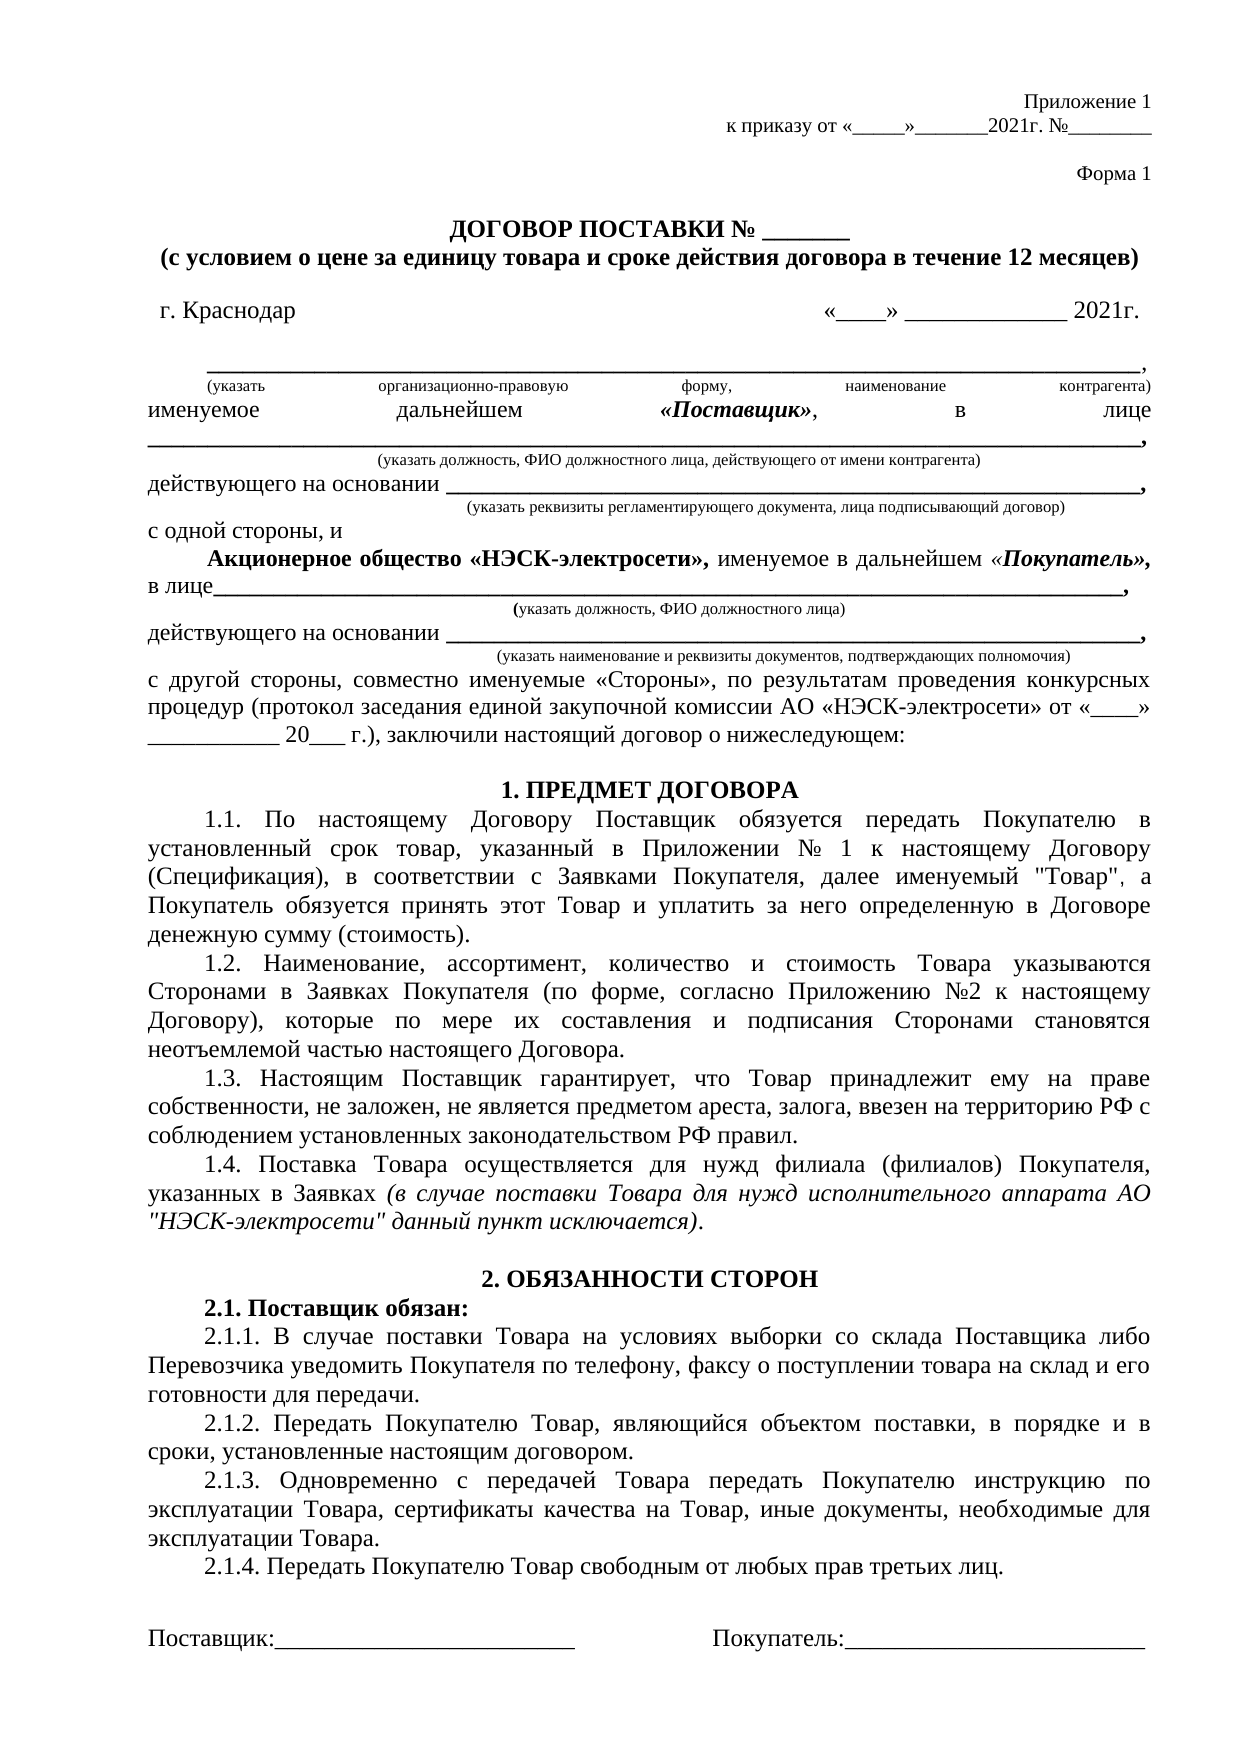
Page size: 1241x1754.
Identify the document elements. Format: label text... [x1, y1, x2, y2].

text (указать должность, ФИО должностного лица, действующего от имени контрагента) [148, 450, 1152, 469]
text ______________________________________________________________________________, [148, 348, 1152, 376]
text (с условием о цене за единицу товара и сроке действия договора в течение 12 месяцев) [148, 242, 1152, 271]
text к приказу от «_____»_______2021г. №________ [148, 113, 1152, 137]
text 2.1.1. В случае поставки Товара на условиях выборки со склада Поставщика либо Перевозчика уведомить Покупателя по телефону, факсу о поступлении товара на склад и его готовности для передачи. [148, 1321, 1152, 1408]
text Приложение 1 [148, 89, 1152, 113]
text 2. ОБЯЗАННОСТИ СТОРОН [148, 1264, 1152, 1293]
text с другой стороны, совместно именуемые «Стороны», по результатам проведения конкурсных процедур (протокол заседания единой закупочной комиссии АО «НЭСК-электросети» от «____» ___________ 20___ г.), заключили настоящий договор о нижеследующем: [148, 665, 1152, 747]
text 1. ПРЕДМЕТ ДОГОВОРА [148, 775, 1152, 804]
text 2.1.4. Передать Покупателю Товар свободным от любых прав третьих лиц. [148, 1551, 1152, 1580]
text действующего на основании __________________________________________________________, [148, 618, 1152, 646]
text Акционерное общество «НЭСК-электросети», именуемое в дальнейшем «Покупатель», в лице____________________________________________________________________________, [148, 543, 1152, 599]
text с одной стороны, и [148, 516, 1152, 543]
text 1.4. Поставка Товара осуществляется для нужд филиала (филиалов) Покупателя, указанных в Заявках (в случае поставки Товара для нужд исполнительного аппарата АО "НЭСК-электросети" данный пункт исключается). [148, 1149, 1152, 1235]
text г. Краснодар «____» _____________ 2021г. [148, 295, 1152, 324]
text ДОГОВОР ПОСТАВКИ № _______ [148, 214, 1152, 242]
text 1.3. Настоящим Поставщик гарантирует, что Товар принадлежит ему на праве собственности, не заложен, не является предметом ареста, залога, ввезен на территорию РФ с соблюдением установленных законодательством РФ правил. [148, 1063, 1152, 1149]
text (указать наименование и реквизиты документов, подтверждающих полномочия) [148, 646, 1152, 665]
text (указать реквизиты регламентирующего документа, лица подписывающий договор) [148, 497, 1152, 516]
text 2.1. Поставщик обязан: [148, 1293, 1152, 1321]
text 2.1.3. Одновременно с передачей Товара передать Покупателю инструкцию по эксплуатации Товара, сертификаты качества на Товар, иные документы, необходимые для эксплуатации Товара. [148, 1465, 1152, 1551]
text 1.2. Наименование, ассортимент, количество и стоимость Товара указываются Сторонами в Заявках Покупателя (по форме, согласно Приложению №2 к настоящему Договору), которые по мере их составления и подписания Сторонами становятся неотъемлемой частью настоящего Договора. [148, 948, 1152, 1063]
text 1.1. По настоящему Договору Поставщик обязуется передать Покупателю в установленный срок товар, указанный в Приложении № 1 к настоящему Договору (Спецификация), в соответствии с Заявками Покупателя, далее именуемый "Товар", а Покупатель обязуется принять этот Товар и уплатить за него определенную в Договоре денежную сумму (стоимость). [148, 804, 1152, 948]
text действующего на основании __________________________________________________________, [148, 469, 1152, 497]
text 2.1.2. Передать Покупателю Товар, являющийся объектом поставки, в порядке и в сроки, установленные настоящим договором. [148, 1408, 1152, 1465]
text (указать должность, ФИО должностного лица) [148, 599, 1152, 618]
text Форма 1 [148, 161, 1152, 185]
text (указать организационно-правовую форму, наименование контрагента) именуемое дальнейшем «Поставщик», в лице ___________________________________________________________________________________, [148, 376, 1152, 450]
